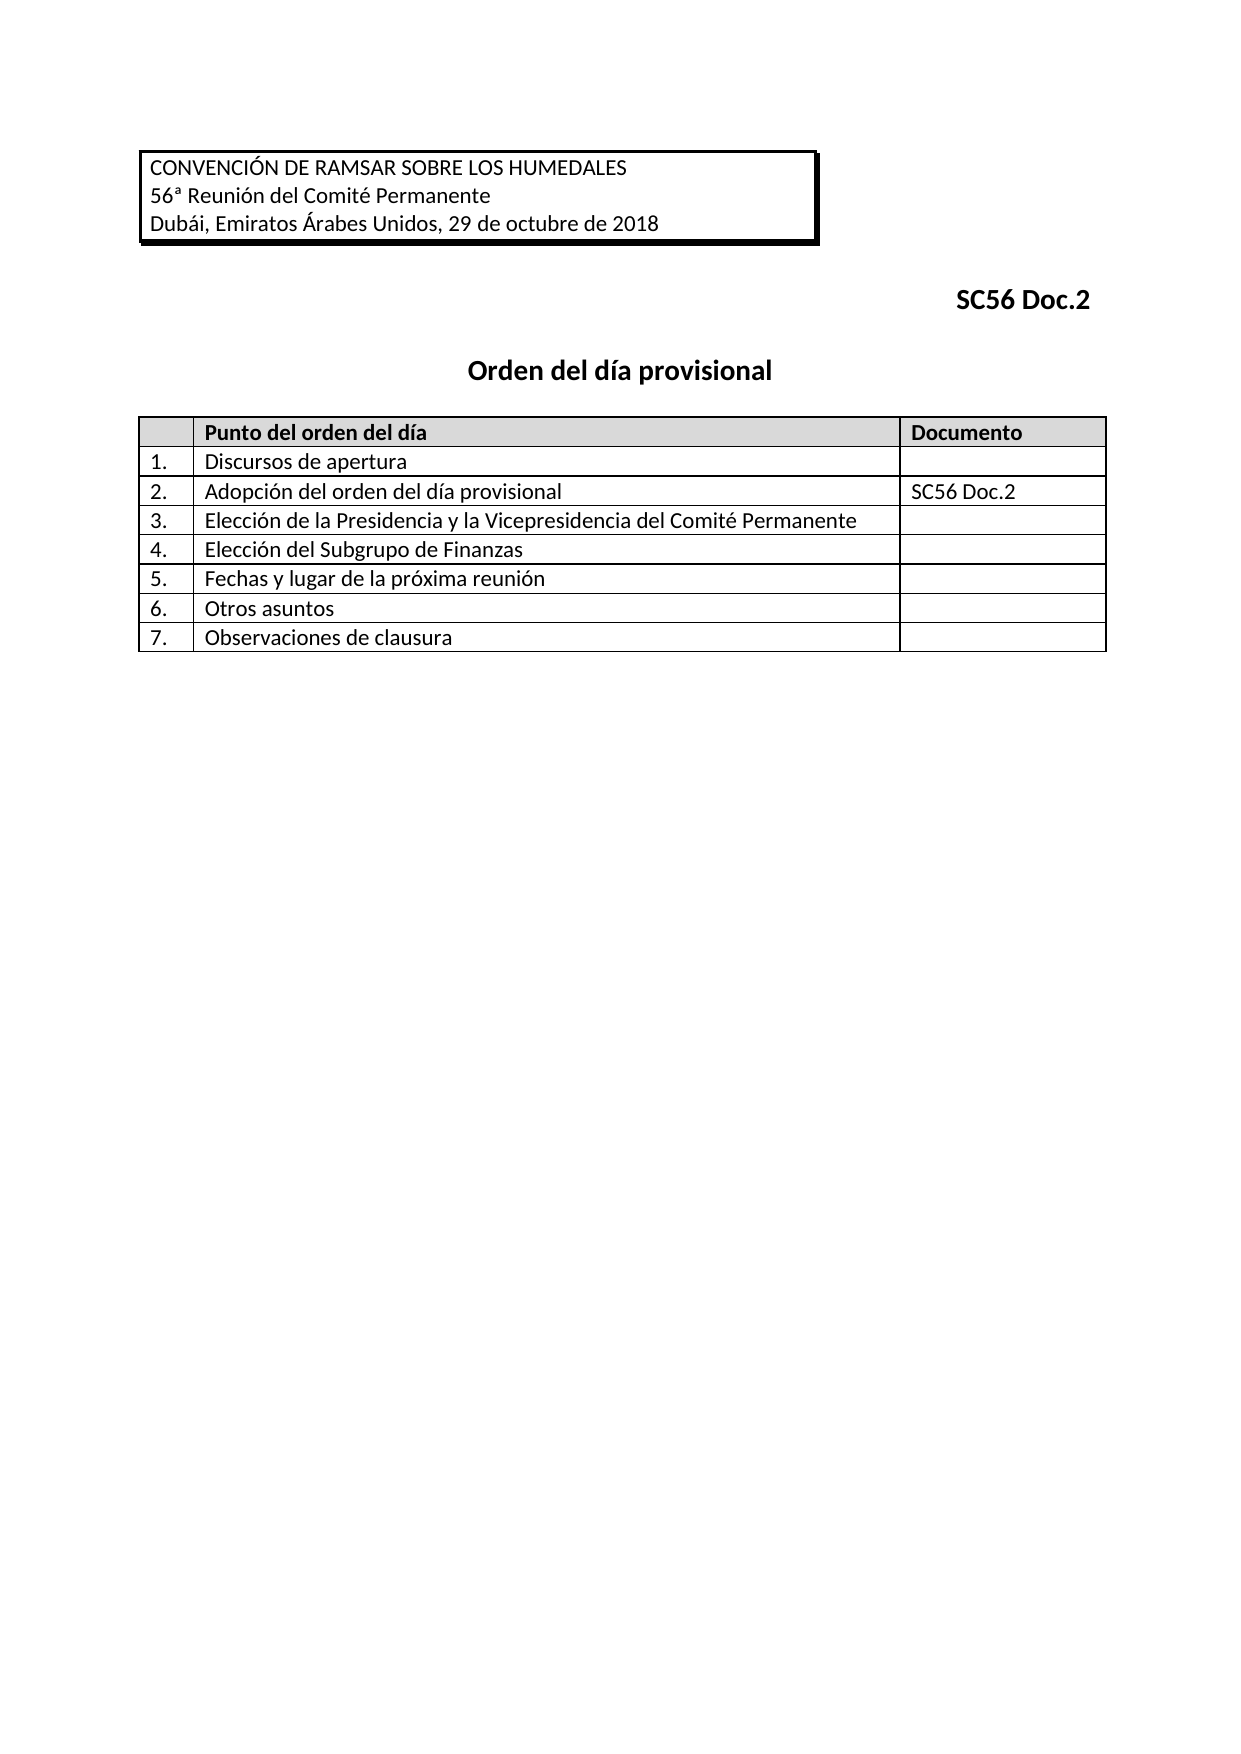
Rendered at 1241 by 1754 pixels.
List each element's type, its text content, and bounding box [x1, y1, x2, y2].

text CONVENCIÓN DE RAMSAR SOBRE LOS HUMEDALES [142, 153, 814, 178]
table_cell [901, 506, 1105, 534]
table_header Documento [901, 418, 1105, 446]
table_cell 5. [140, 565, 193, 592]
table_header Punto del orden del día [194, 418, 899, 446]
table_cell 3. [140, 506, 193, 534]
table_cell Elección de la Presidencia y la Vicepresidencia del Comité Permanente [194, 506, 899, 534]
text Dubái, Emiratos Árabes Unidos, 29 de octubre de 2018 [142, 206, 814, 239]
table_cell Elección del Subgrupo de Finanzas [194, 535, 899, 563]
text Orden del día provisional [150, 352, 1090, 388]
table_cell Adopción del orden del día provisional [194, 477, 899, 505]
text SC56 Doc.2 [150, 281, 1090, 317]
table_cell [901, 565, 1105, 592]
table_cell SC56 Doc.2 [901, 477, 1105, 505]
table_cell 1. [140, 447, 193, 475]
table_cell [901, 623, 1105, 651]
table_cell Observaciones de clausura [194, 623, 899, 651]
table_cell Discursos de apertura [194, 447, 899, 475]
table_cell Fechas y lugar de la próxima reunión [194, 565, 899, 592]
table_cell Otros asuntos [194, 594, 899, 622]
table_cell [901, 535, 1105, 563]
table_cell 7. [140, 623, 193, 651]
table_cell 4. [140, 535, 193, 563]
table_cell 2. [140, 477, 193, 505]
text 56ª Reunión del Comité Permanente [142, 178, 814, 206]
table_cell [901, 594, 1105, 622]
table_cell [901, 447, 1105, 475]
table_header [140, 418, 193, 446]
table_cell 6. [140, 594, 193, 622]
